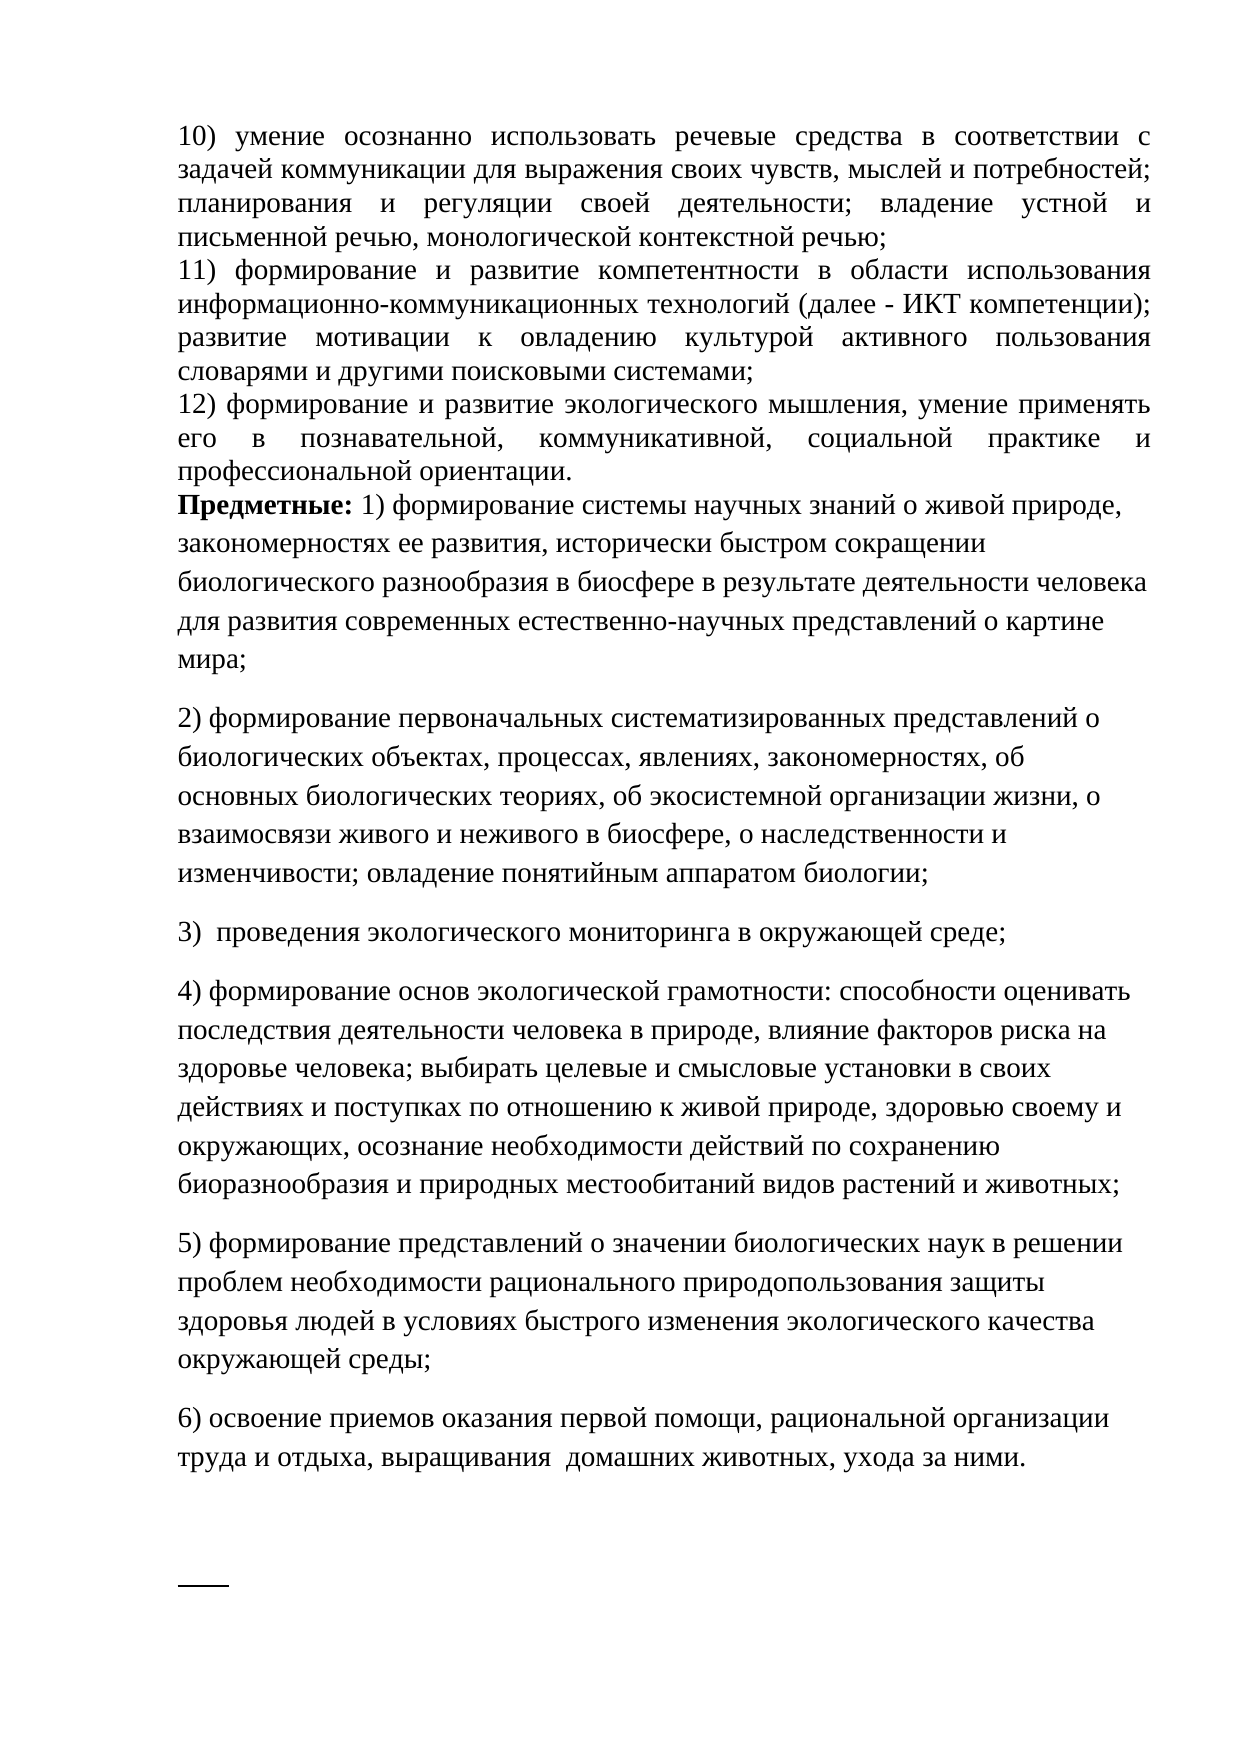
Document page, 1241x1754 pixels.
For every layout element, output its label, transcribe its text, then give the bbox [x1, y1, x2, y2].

text 10) умение осознанно использовать речевые средства в соответствии с задачей коммуникации для выражения своих чувств, мыслей и потребностей; планирования и регуляции своей деятельности; владение устной и письменной речью, монологической контекстной речью; [177, 118, 1152, 252]
text 12) формирование и развитие экологического мышления, умение применять его в познавательной, коммуникативной, социальной практике и профессиональной ориентации. [177, 386, 1152, 487]
text 6) освоение приемов оказания первой помощи, рациональной организации труда и отдыха, выращивания домашних животных, ухода за ними. [177, 1401, 1152, 1473]
text 4) формирование основ экологической грамотности: способности оценивать последствия деятельности человека в природе, влияние факторов риска на здоровье человека; выбирать целевые и смысловые установки в своих действиях и поступках по отношению к живой природе, здоровью своему и окружающих, осознание необходимости действий по сохранению биоразнообразия и природных местообитаний видов растений и животных; [177, 973, 1152, 1200]
text 11) формирование и развитие компетентности в области использования информационно-коммуникационных технологий (далее - ИКТ компетенции); развитие мотивации к овладению культурой активного пользования словарями и другими поисковыми системами; [177, 252, 1152, 386]
text 2) формирование первоначальных систематизированных представлений о биологических объектах, процессах, явлениях, закономерностях, об основных биологических теориях, об экосистемной организации жизни, о взаимосвязи живого и неживого в биосфере, о наследственности и изменчивости; овладение понятийным аппаратом биологии; [177, 701, 1152, 888]
text Предметные: 1) формирование системы научных знаний о живой природе, закономерностях ее развития, исторически быстром сокращении биологического разнообразия в биосфере в результате деятельности человека для развития современных естественно-научных представлений о картине мира; [177, 487, 1152, 675]
text 5) формирование представлений о значении биологических наук в решении проблем необходимости рационального природопользования защиты здоровья людей в условиях быстрого изменения экологического качества окружающей среды; [177, 1226, 1152, 1375]
text 3) проведения экологического мониторинга в окружающей среде; [177, 914, 1152, 948]
